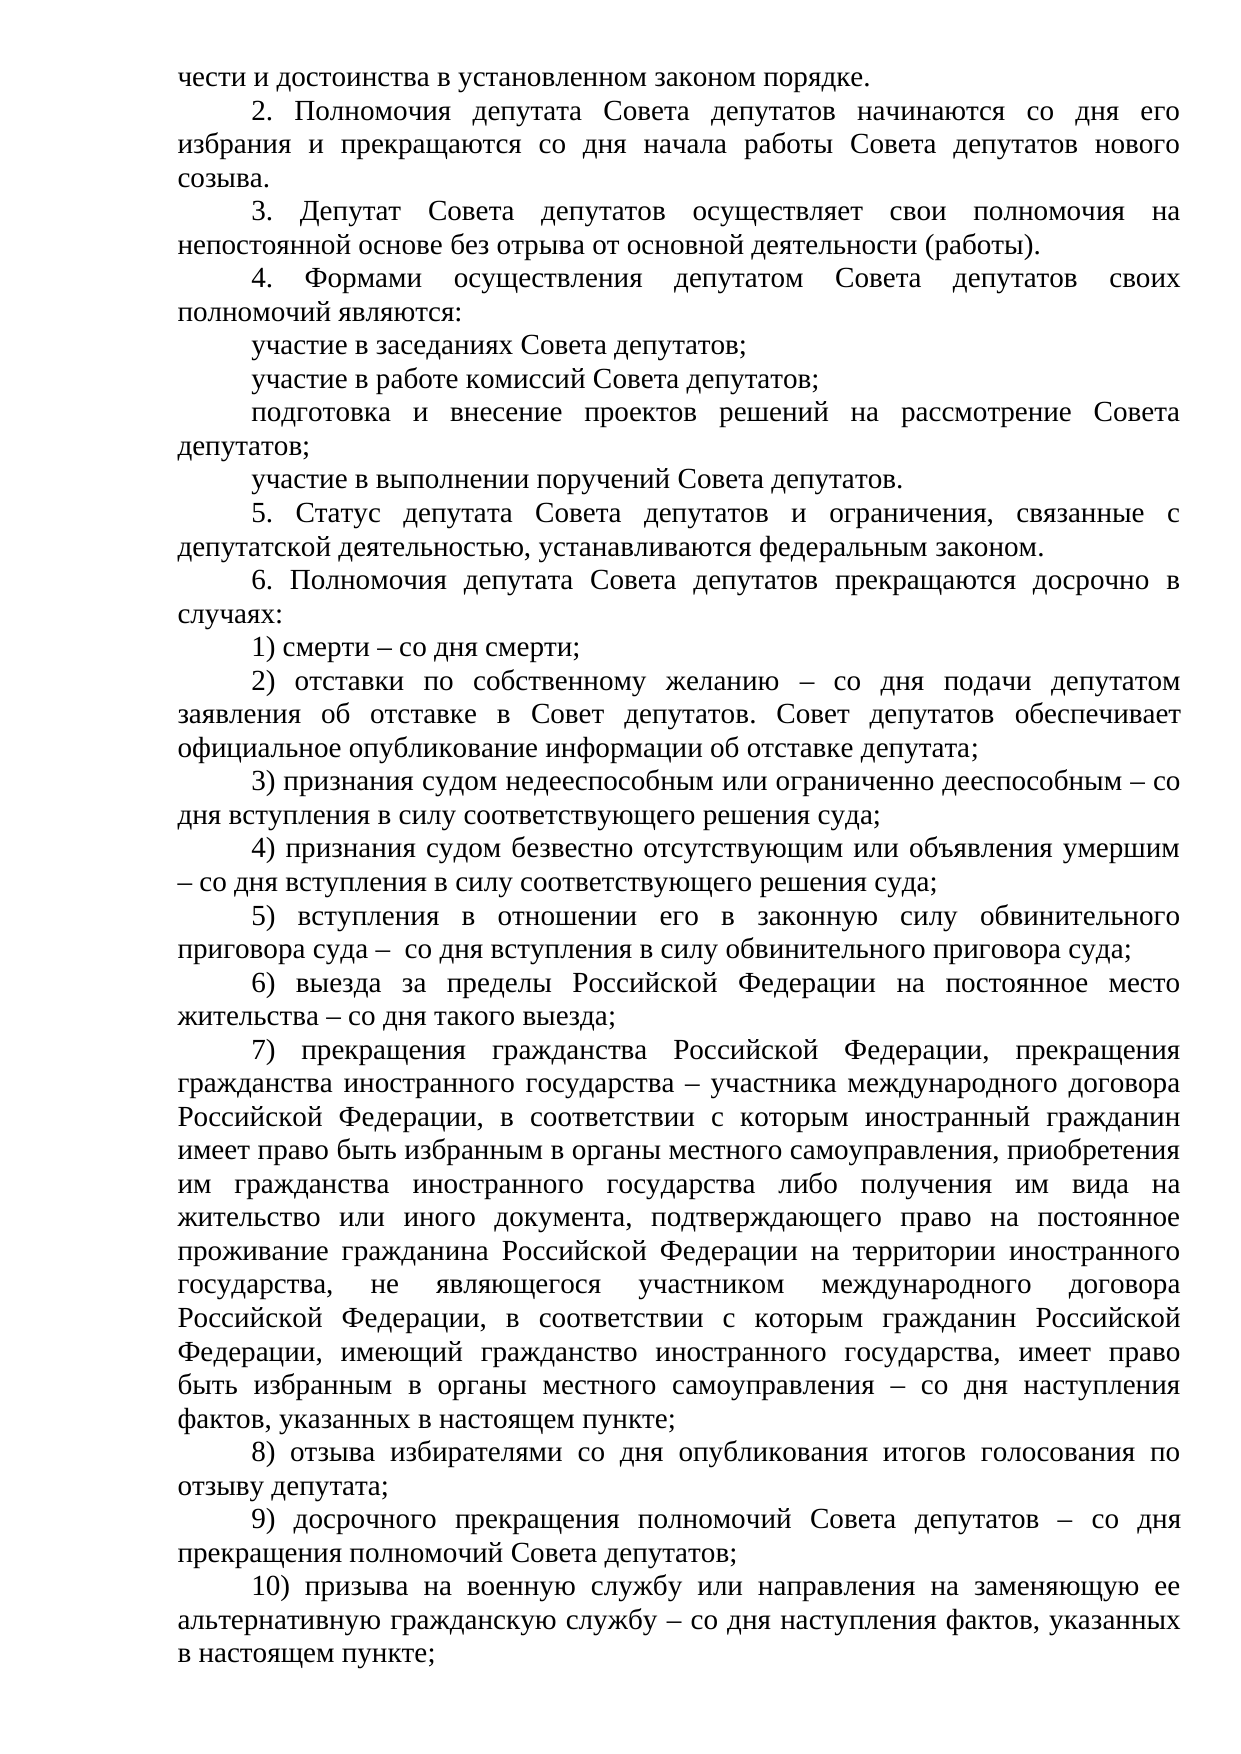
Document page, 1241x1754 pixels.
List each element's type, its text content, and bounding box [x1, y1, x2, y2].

text 3) признания судом недееспособным или ограниченно дееспособным – со дня вступления в силу соответствующего решения суда; [177, 763, 1181, 831]
text участие в заседаниях Совета депутатов; [177, 327, 1181, 361]
text 9) досрочного прекращения полномочий Совета депутатов – со дня прекращения полномочий Совета депутатов; [177, 1501, 1181, 1568]
text 5) вступления в отношении его в законную силу обвинительного приговора суда – со дня вступления в силу обвинительного приговора суда; [177, 898, 1181, 965]
text 3. Депутат Совета депутатов осуществляет свои полномочия на непостоянной основе без отрыва от основной деятельности (работы). [177, 193, 1181, 260]
text 2. Полномочия депутата Совета депутатов начинаются со дня его избрания и прекращаются со дня начала работы Совета депутатов нового созыва. [177, 93, 1181, 193]
text подготовка и внесение проектов решений на рассмотрение Совета депутатов; [177, 394, 1181, 462]
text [177, 59, 1181, 93]
text 4. Формами осуществления депутатом Совета депутатов своих полномочий являются: [177, 260, 1181, 327]
text 10) призыва на военную службу или направления на заменяющую ее альтернативную гражданскую службу – со дня наступления фактов, указанных в настоящем пункте; [177, 1568, 1181, 1669]
text 8) отзыва избирателями со дня опубликования итогов голосования по отзыву депутата; [177, 1434, 1181, 1501]
text 2) отставки по собственному желанию – со дня подачи депутатом заявления об отставке в Совет депутатов. Совет депутатов обеспечивает официальное опубликование информации об отставке депутата; [177, 663, 1181, 763]
text участие в выполнении поручений Совета депутатов. [177, 462, 1181, 495]
text участие в работе комиссий Совета депутатов; [177, 361, 1181, 394]
text 1) смерти – со дня смерти; [177, 629, 1181, 663]
text 4) признания судом безвестно отсутствующим или объявления умершим – со дня вступления в силу соответствующего решения суда; [177, 831, 1181, 898]
text 6. Полномочия депутата Совета депутатов прекращаются досрочно в случаях: [177, 562, 1181, 629]
text 5. Статус депутата Совета депутатов и ограничения, связанные с депутатской деятельностью, устанавливаются федеральным законом. [177, 495, 1181, 562]
text 7) прекращения гражданства Российской Федерации, прекращения гражданства иностранного государства – участника международного договора Российской Федерации, в соответствии с которым иностранный гражданин имеет право быть избранным в органы местного самоуправления, приобретения им гражданства иностранного государства либо получения им вида на жительство или иного документа, подтверждающего право на постоянное проживание гражданина Российской Федерации на территории иностранного государства, не являющегося участником международного договора Российской Федерации, в соответствии с которым гражданин Российской Федерации, имеющий гражданство иностранного государства, имеет право быть избранным в органы местного самоуправления – со дня наступления фактов, указанных в настоящем пункте; [177, 1032, 1181, 1434]
text 6) выезда за пределы Российской Федерации на постоянное место жительства – со дня такого выезда; [177, 965, 1181, 1032]
